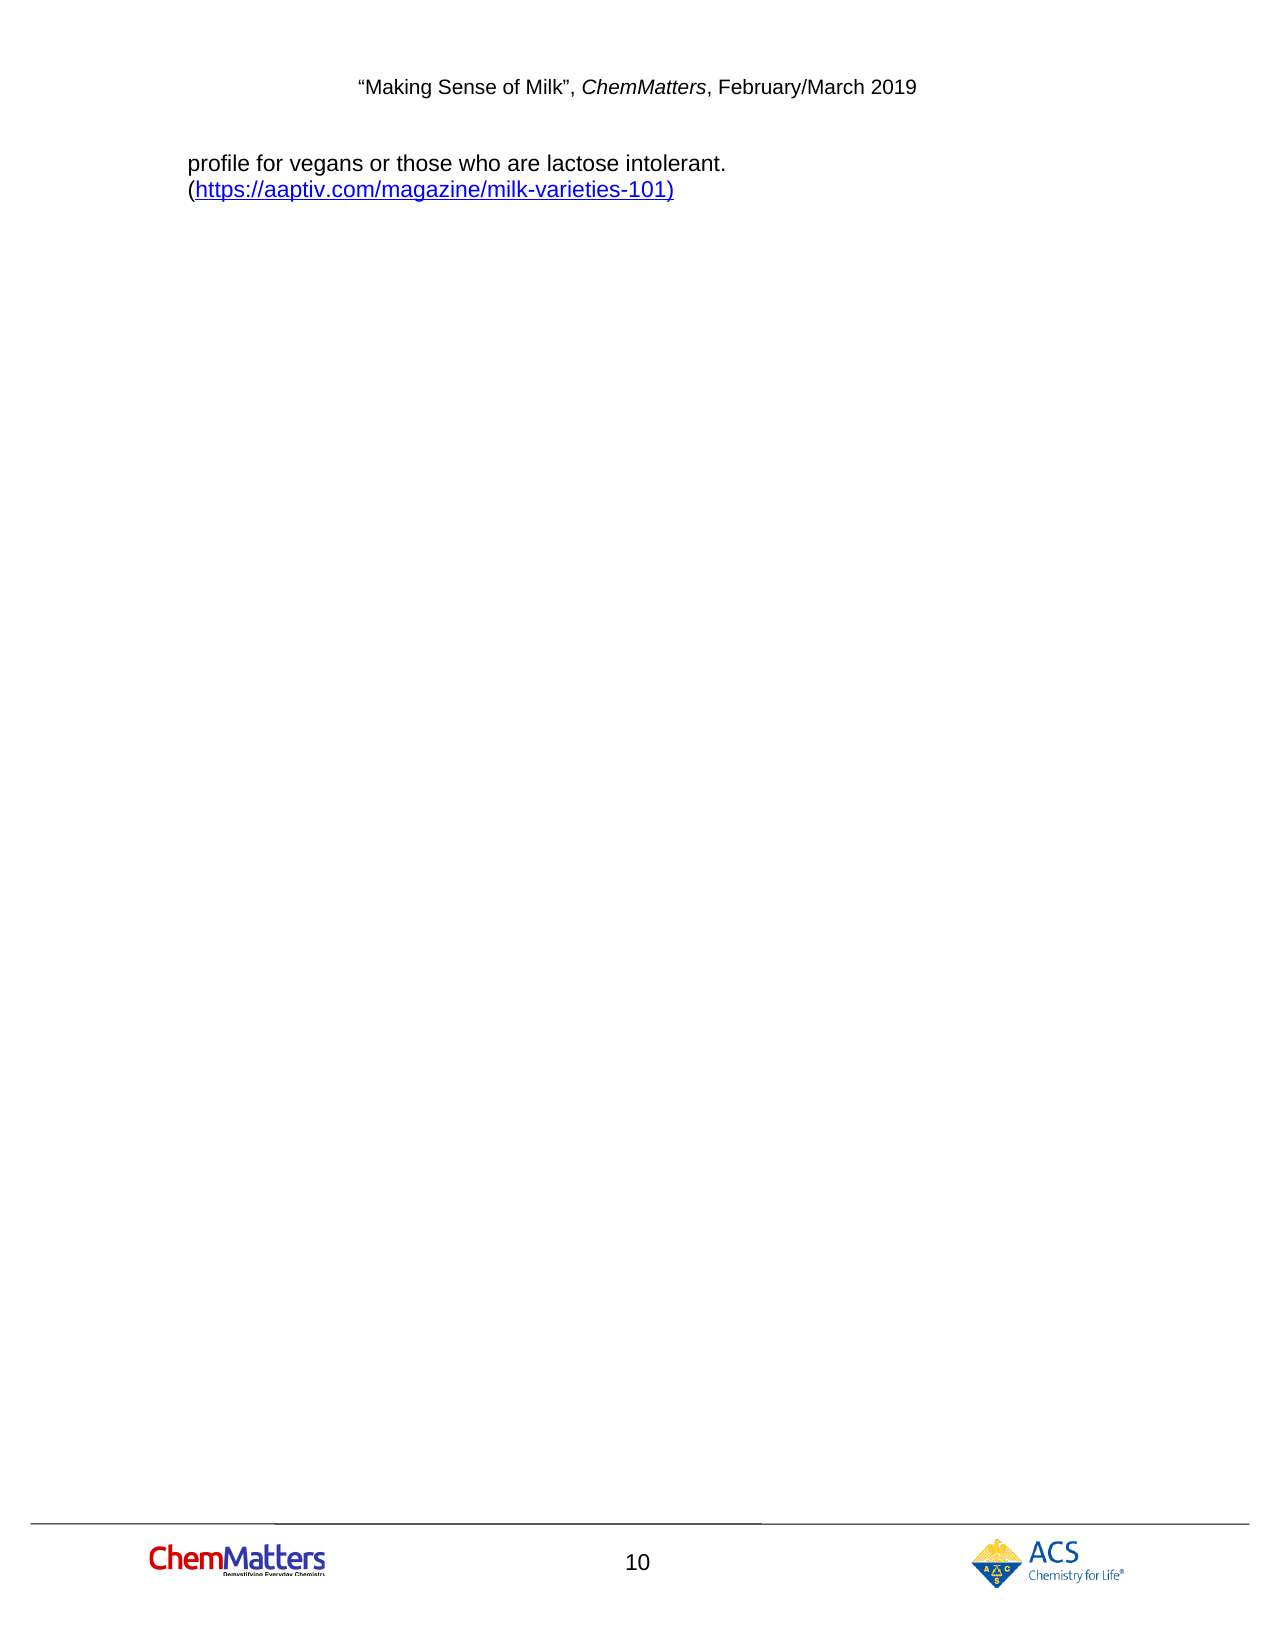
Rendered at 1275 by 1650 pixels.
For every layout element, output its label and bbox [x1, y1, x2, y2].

picture [149, 1544, 325, 1576]
list [150, 150, 1125, 203]
